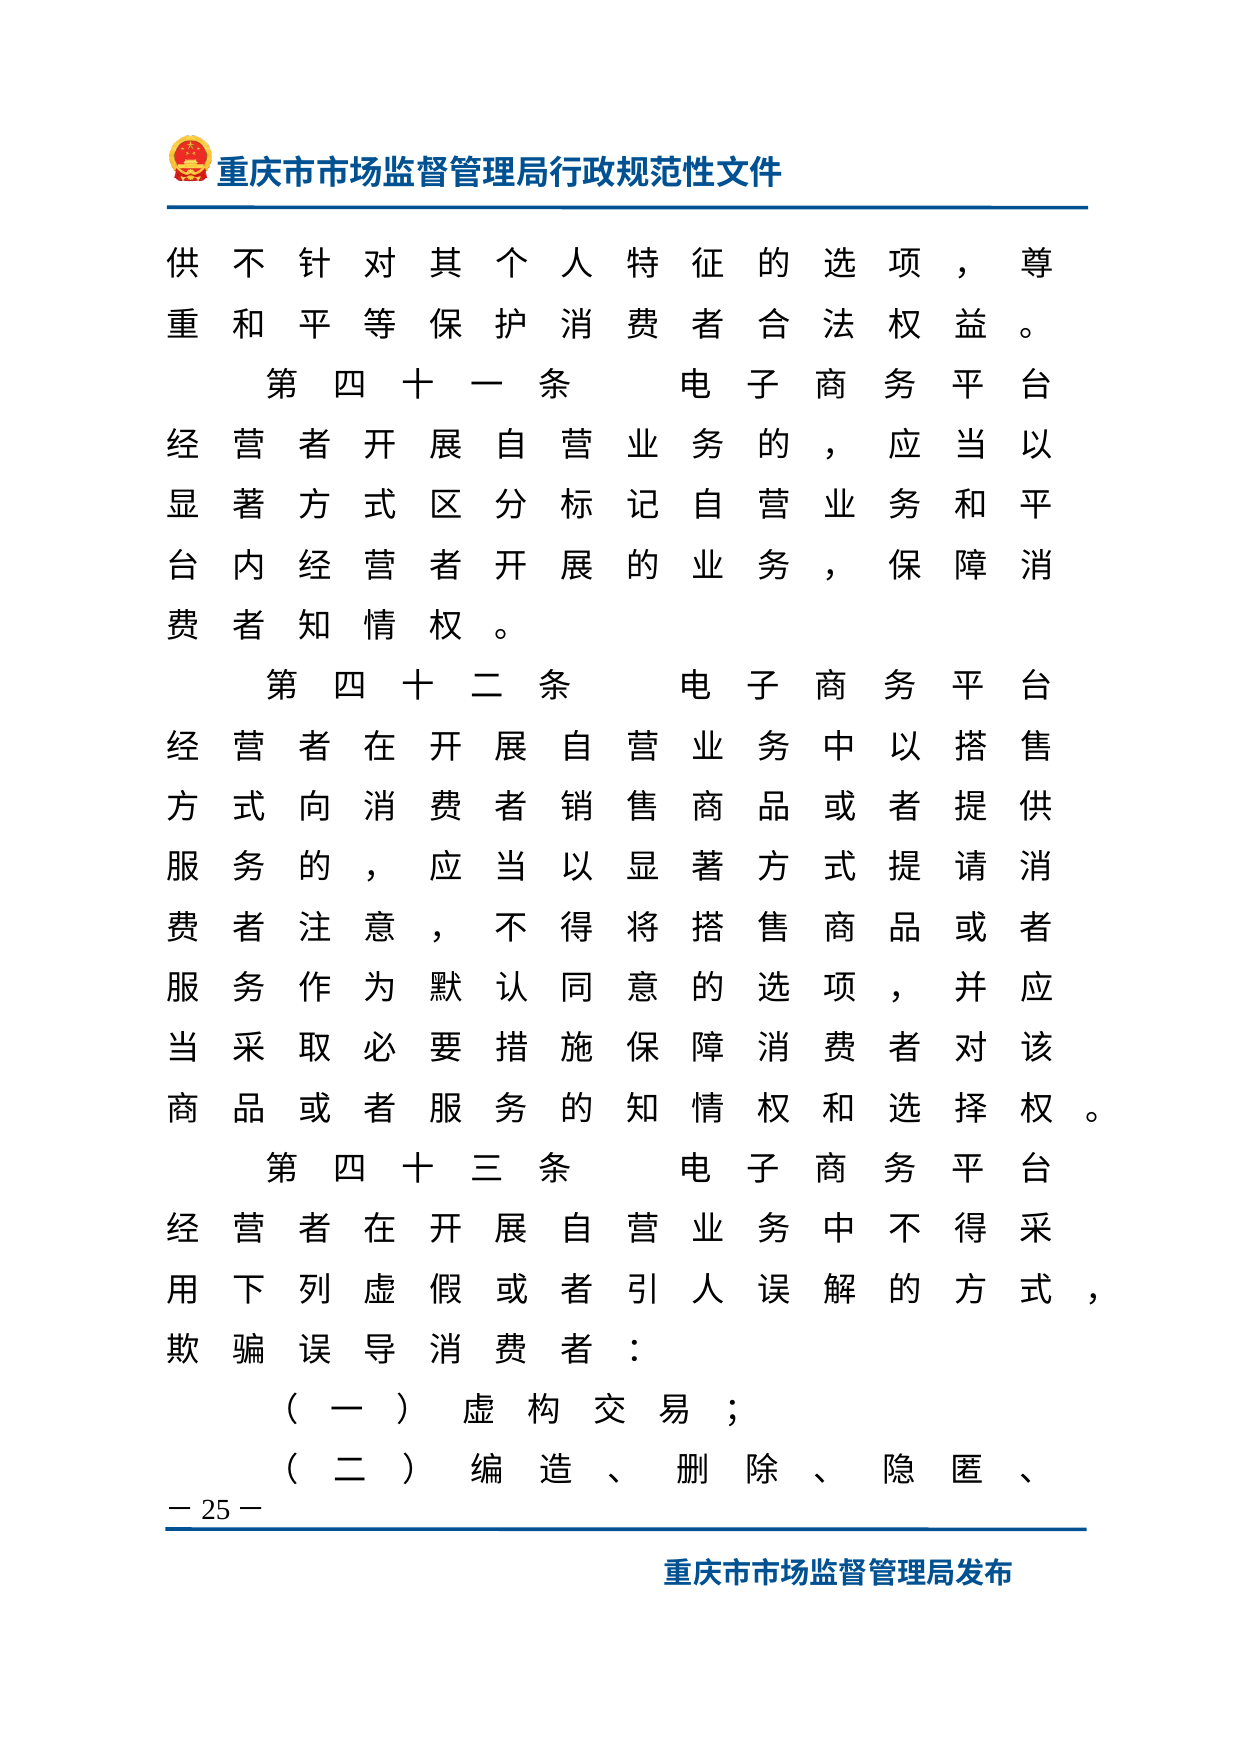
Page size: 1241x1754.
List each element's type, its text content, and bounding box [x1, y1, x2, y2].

text （二）编造、删除、隐匿、诱导、强制消费者评价，或者混淆不同商品或者服务的消费者评价； [167, 1437, 1085, 1497]
text 电子商务平台经营者根据消费者的兴趣爱好、消费习惯等特征向其提供商品或者服务的搜索结果的，应当同时向该消费者提供不针对其个人特征的选项，尊重和平等保护消费者合法权益。 [167, 231, 1085, 352]
text （一）虚构交易； [167, 1377, 1085, 1437]
text 第四十一条 电子商务平台经营者开展自营业务的，应当以显著方式区分标记自营业务和平台内经营者开展的业务，保障消费者知情权。 [167, 352, 1085, 653]
picture [165, 134, 216, 185]
text 第四十二条 电子商务平台经营者在开展自营业务中以搭售方式向消费者销售商品或者提供服务的，应当以显著方式提请消费者注意，不得将搭售商品或者服务作为默认同意的选项，并应当采取必要措施保障消费者对该商品或者服务的知情权和选择权。 [167, 653, 1085, 1136]
text 第四十三条 电子商务平台经营者在开展自营业务中不得采用下列虚假或者引人误解的方式，欺骗误导消费者： [167, 1136, 1085, 1377]
